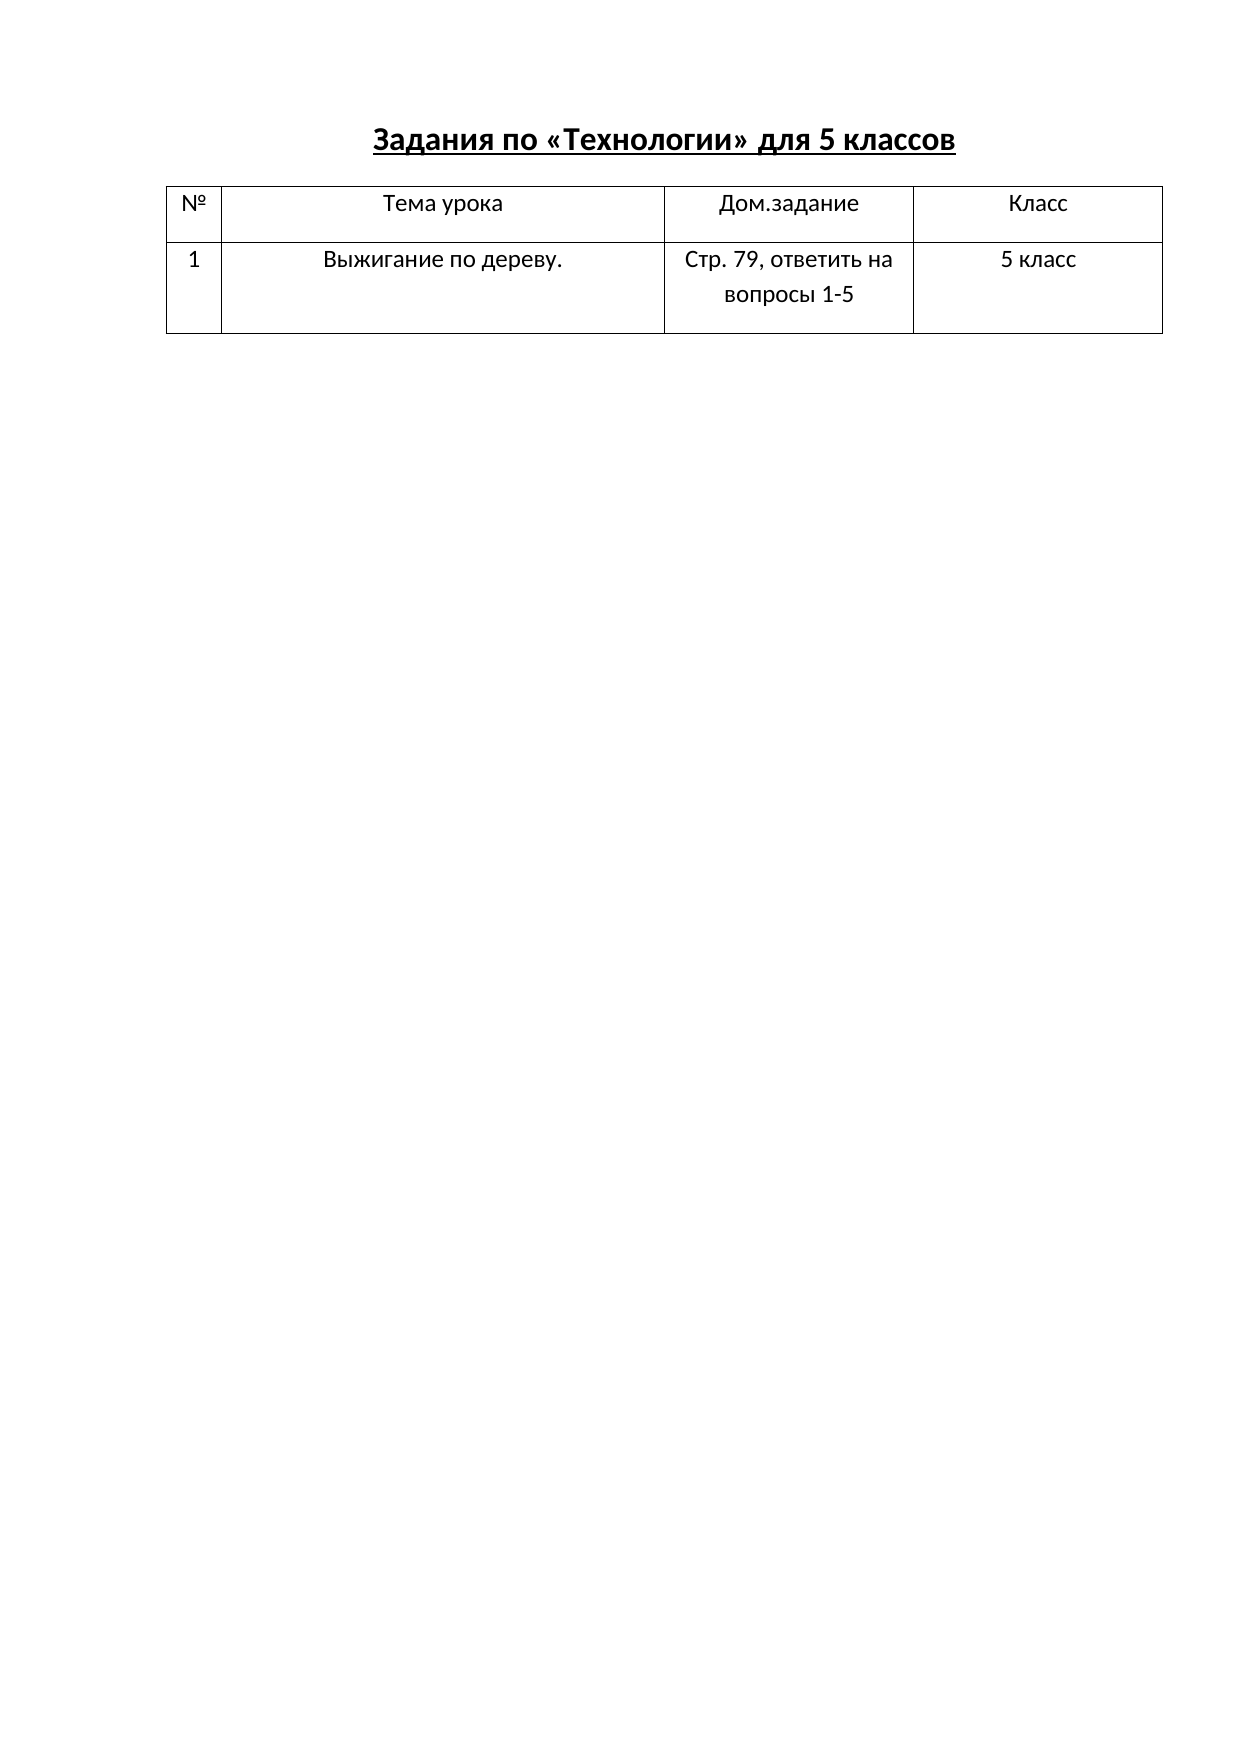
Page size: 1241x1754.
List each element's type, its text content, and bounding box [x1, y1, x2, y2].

table_header Класс [914, 187, 1162, 242]
text Задания по «Технологии» для 5 классов [177, 118, 1152, 159]
table_header № [167, 187, 221, 242]
table_cell 1 [167, 243, 221, 333]
table_header Тема урока [222, 187, 664, 242]
table_cell 5 класс [914, 243, 1162, 333]
table_header Дом.задание [665, 187, 913, 242]
table_cell Выжигание по дереву. [222, 243, 664, 333]
table_cell Стр. 79, ответить на вопросы 1-5 [665, 243, 913, 333]
